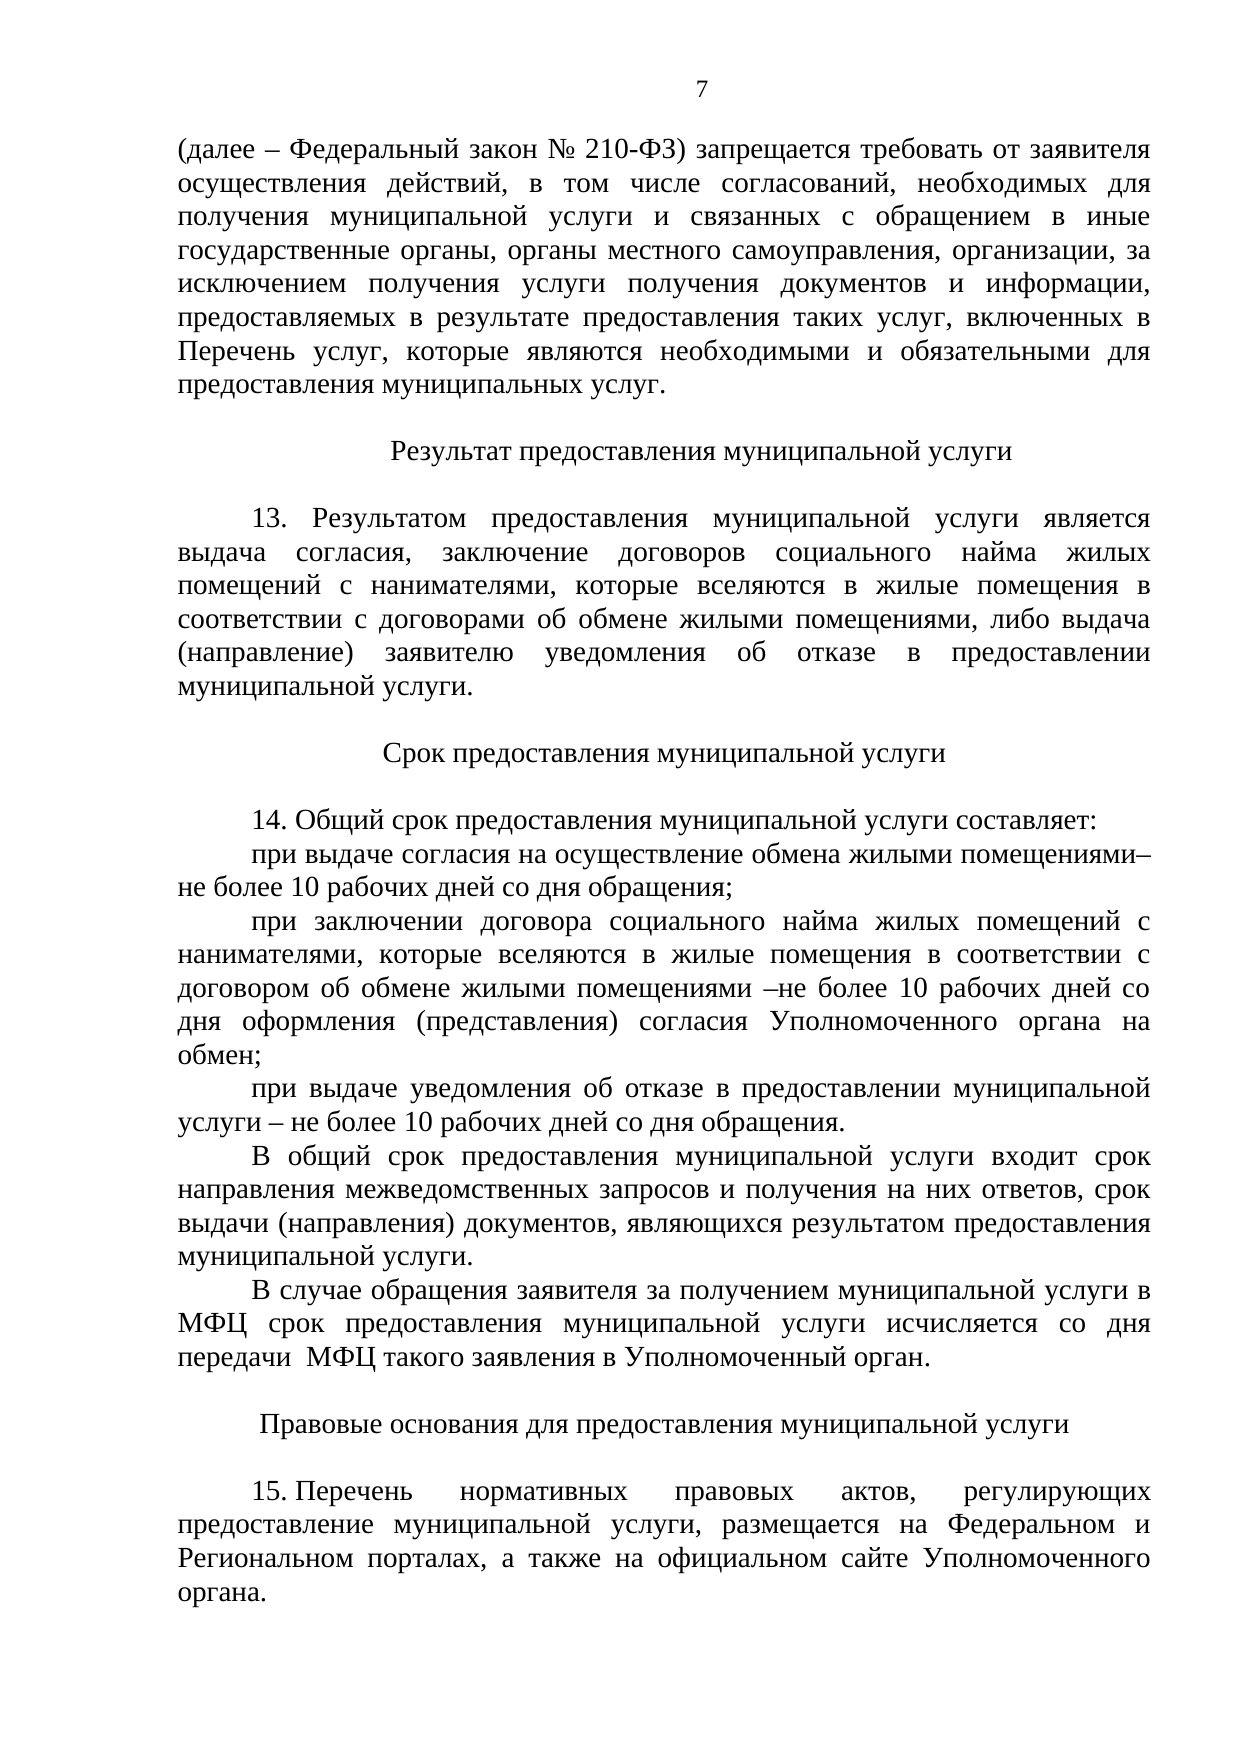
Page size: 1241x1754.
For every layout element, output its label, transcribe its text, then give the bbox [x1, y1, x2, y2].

text 13. Результатом предоставления муниципальной услуги является выдача согласия, заключение договоров социального найма жилых помещений с нанимателями, которые вселяются в жилые помещения в соответствии с договорами об обмене жилыми помещениями, либо выдача (направление) заявителю уведомления об отказе в предоставлении муниципальной услуги. [177, 500, 1152, 702]
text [177, 131, 1152, 400]
text В случае обращения заявителя за получением муниципальной услуги в МФЦ срок предоставления муниципальной услуги исчисляется со дня передачи МФЦ такого заявления в Уполномоченный орган. [177, 1272, 1152, 1372]
text 15. Перечень нормативных правовых актов, регулирующих предоставление муниципальной услуги, размещается на Федеральном и Региональном порталах, а также на официальном сайте Уполномоченного органа. [177, 1473, 1152, 1607]
text при выдаче согласия на осуществление обмена жилыми помещениями– не более 10 рабочих дней со дня обращения; [177, 836, 1152, 903]
text Правовые основания для предоставления муниципальной услуги [177, 1406, 1152, 1439]
text Результат предоставления муниципальной услуги [177, 433, 1152, 467]
text В общий срок предоставления муниципальной услуги входит срок направления межведомственных запросов и получения на них ответов, срок выдачи (направления) документов, являющихся результатом предоставления муниципальной услуги. [177, 1138, 1152, 1272]
text 14. Общий срок предоставления муниципальной услуги составляет: [177, 802, 1152, 836]
text Срок предоставления муниципальной услуги [177, 735, 1152, 769]
text при выдаче уведомления об отказе в предоставлении муниципальной услуги – не более 10 рабочих дней со дня обращения. [177, 1071, 1152, 1138]
text при заключении договора социального найма жилых помещений с нанимателями, которые вселяются в жилые помещения в соответствии с договором об обмене жилыми помещениями –не более 10 рабочих дней со дня оформления (представления) согласия Уполномоченного органа на обмен; [177, 903, 1152, 1071]
